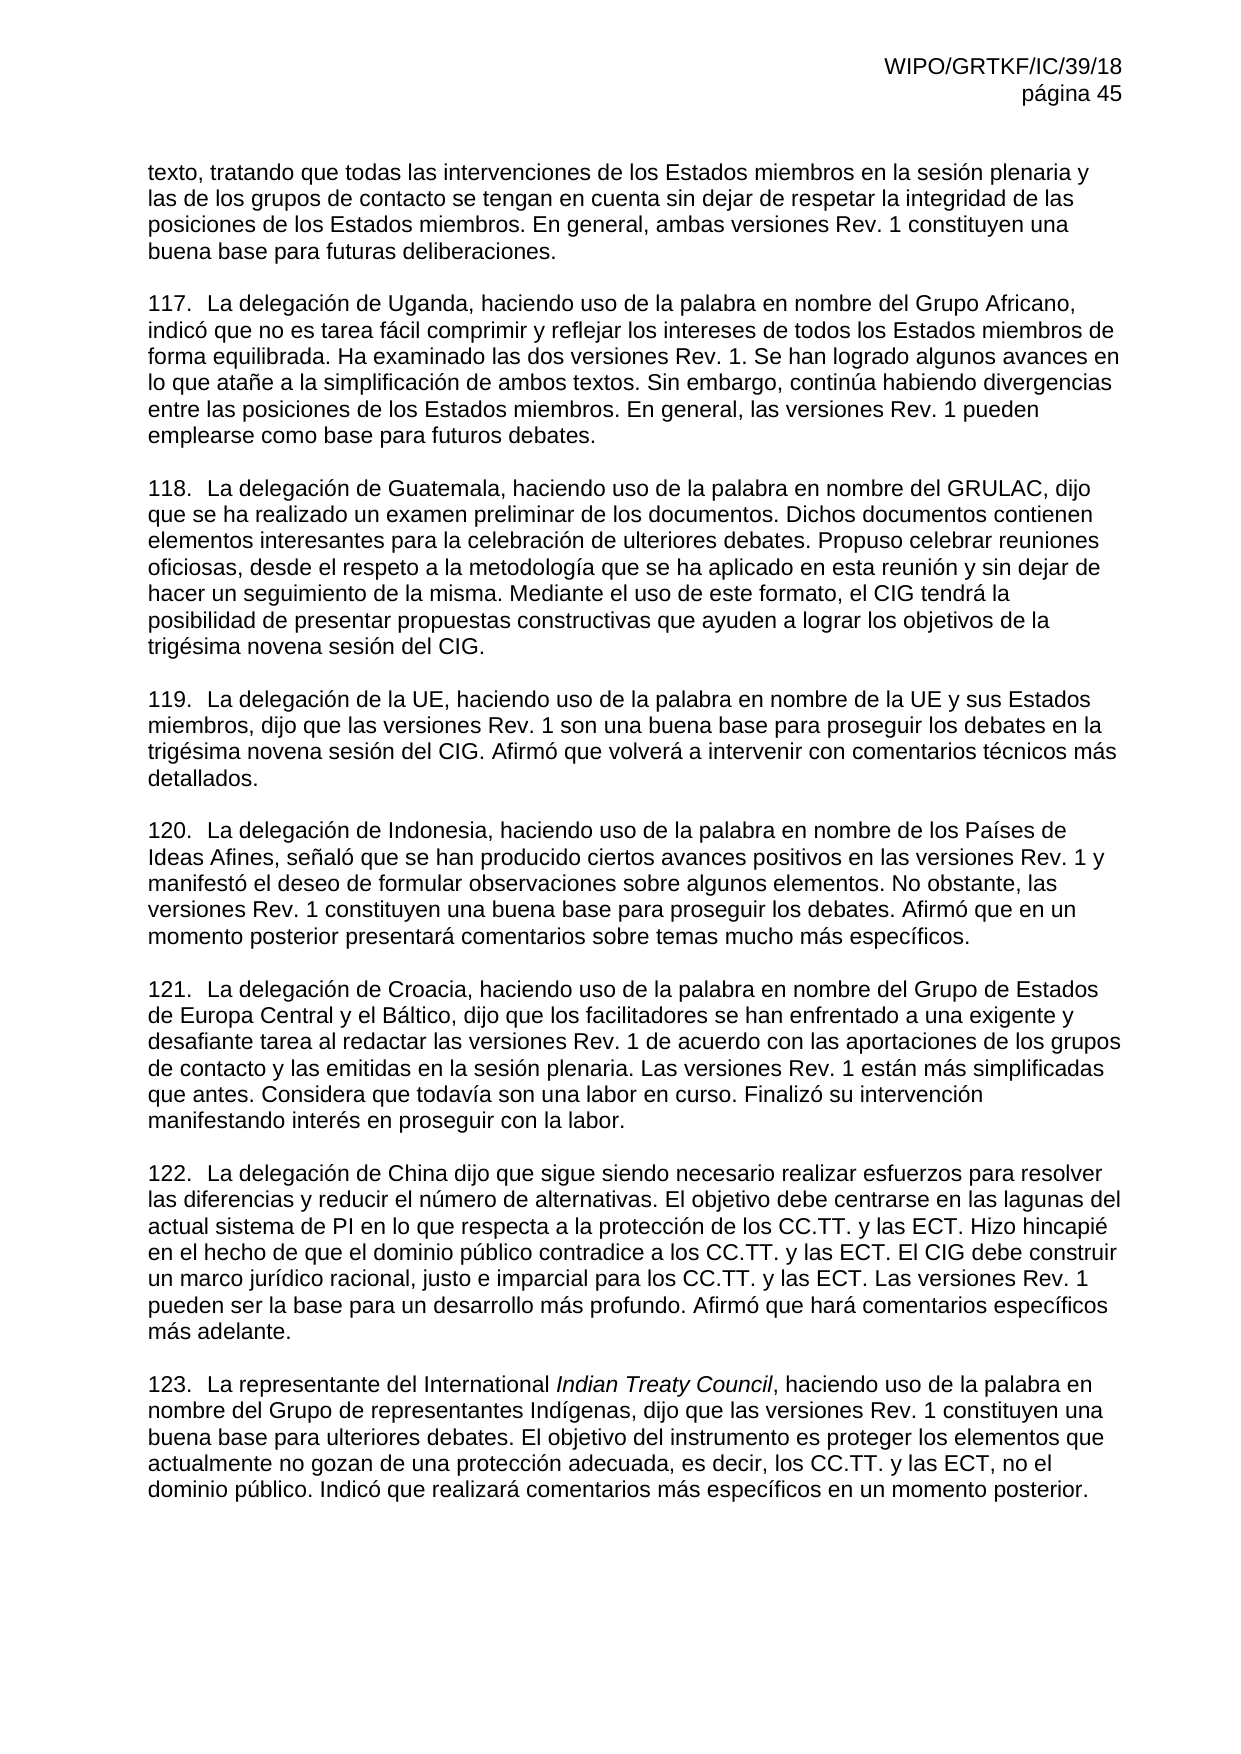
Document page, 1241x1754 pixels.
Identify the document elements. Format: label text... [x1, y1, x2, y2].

list La delegación de Uganda, haciendo uso de la palabra en nombre del Grupo Africano, indicó que no es tarea fácil comprimir y reflejar los intereses de todos los Estados miembros de forma equilibrada. Ha examinado las dos versiones Rev. 1. Se han logrado algunos avances en lo que atañe a la simplificación de ambos textos. Sin embargo, continúa habiendo divergencias entre las posiciones de los Estados miembros. En general, las versiones Rev. 1 pueden emplearse como base para futuros debates. [148, 290, 1122, 448]
list La representante del International Indian Treaty Council, haciendo uso de la palabra en nombre del Grupo de representantes Indígenas, dijo que las versiones Rev. 1 constituyen una buena base para ulteriores debates. El objetivo del instrumento es proteger los elementos que actualmente no gozan de una protección adecuada, es decir, los CC.TT. y las ECT, no el dominio público. Indicó que realizará comentarios más específicos en un momento posterior. [148, 1371, 1122, 1503]
list La delegación de China dijo que sigue siendo necesario realizar esfuerzos para resolver las diferencias y reducir el número de alternativas. El objetivo debe centrarse en las lagunas del actual sistema de PI en lo que respecta a la protección de los CC.TT. y las ECT. Hizo hincapié en el hecho de que el dominio público contradice a los CC.TT. y las ECT. El CIG debe construir un marco jurídico racional, justo e imparcial para los CC.TT. y las ECT. Las versiones Rev. 1 pueden ser la base para un desarrollo más profundo. Afirmó que hará comentarios específicos más adelante. [148, 1160, 1122, 1344]
list La delegación de Indonesia, haciendo uso de la palabra en nombre de los Países de Ideas Afines, señaló que se han producido ciertos avances positivos en las versiones Rev. 1 y manifestó el deseo de formular observaciones sobre algunos elementos. No obstante, las versiones Rev. 1 constituyen una buena base para proseguir los debates. Afirmó que en un momento posterior presentará comentarios sobre temas mucho más específicos. [148, 817, 1122, 949]
list La delegación de Guatemala, haciendo uso de la palabra en nombre del GRULAC, dijo que se ha realizado un examen preliminar de los documentos. Dichos documentos contienen elementos interesantes para la celebración de ulteriores debates. Propuso celebrar reuniones oficiosas, desde el respeto a la metodología que se ha aplicado en esta reunión y sin dejar de hacer un seguimiento de la misma. Mediante el uso de este formato, el CIG tendrá la posibilidad de presentar propuestas constructivas que ayuden a lograr los objetivos de la trigésima novena sesión del CIG. [148, 475, 1122, 659]
list La delegación de Croacia, haciendo uso de la palabra en nombre del Grupo de Estados de Europa Central y el Báltico, dijo que los facilitadores se han enfrentado a una exigente y desafiante tarea al redactar las versiones Rev. 1 de acuerdo con las aportaciones de los grupos de contacto y las emitidas en la sesión plenaria. Las versiones Rev. 1 están más simplificadas que antes. Considera que todavía son una labor en curso. Finalizó su intervención manifestando interés en proseguir con la labor. [148, 976, 1122, 1134]
list La delegación de la UE, haciendo uso de la palabra en nombre de la UE y sus Estados miembros, dijo que las versiones Rev. 1 son una buena base para proseguir los debates en la trigésima novena sesión del CIG. Afirmó que volverá a intervenir con comentarios técnicos más detallados. [148, 686, 1122, 791]
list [148, 158, 1122, 264]
